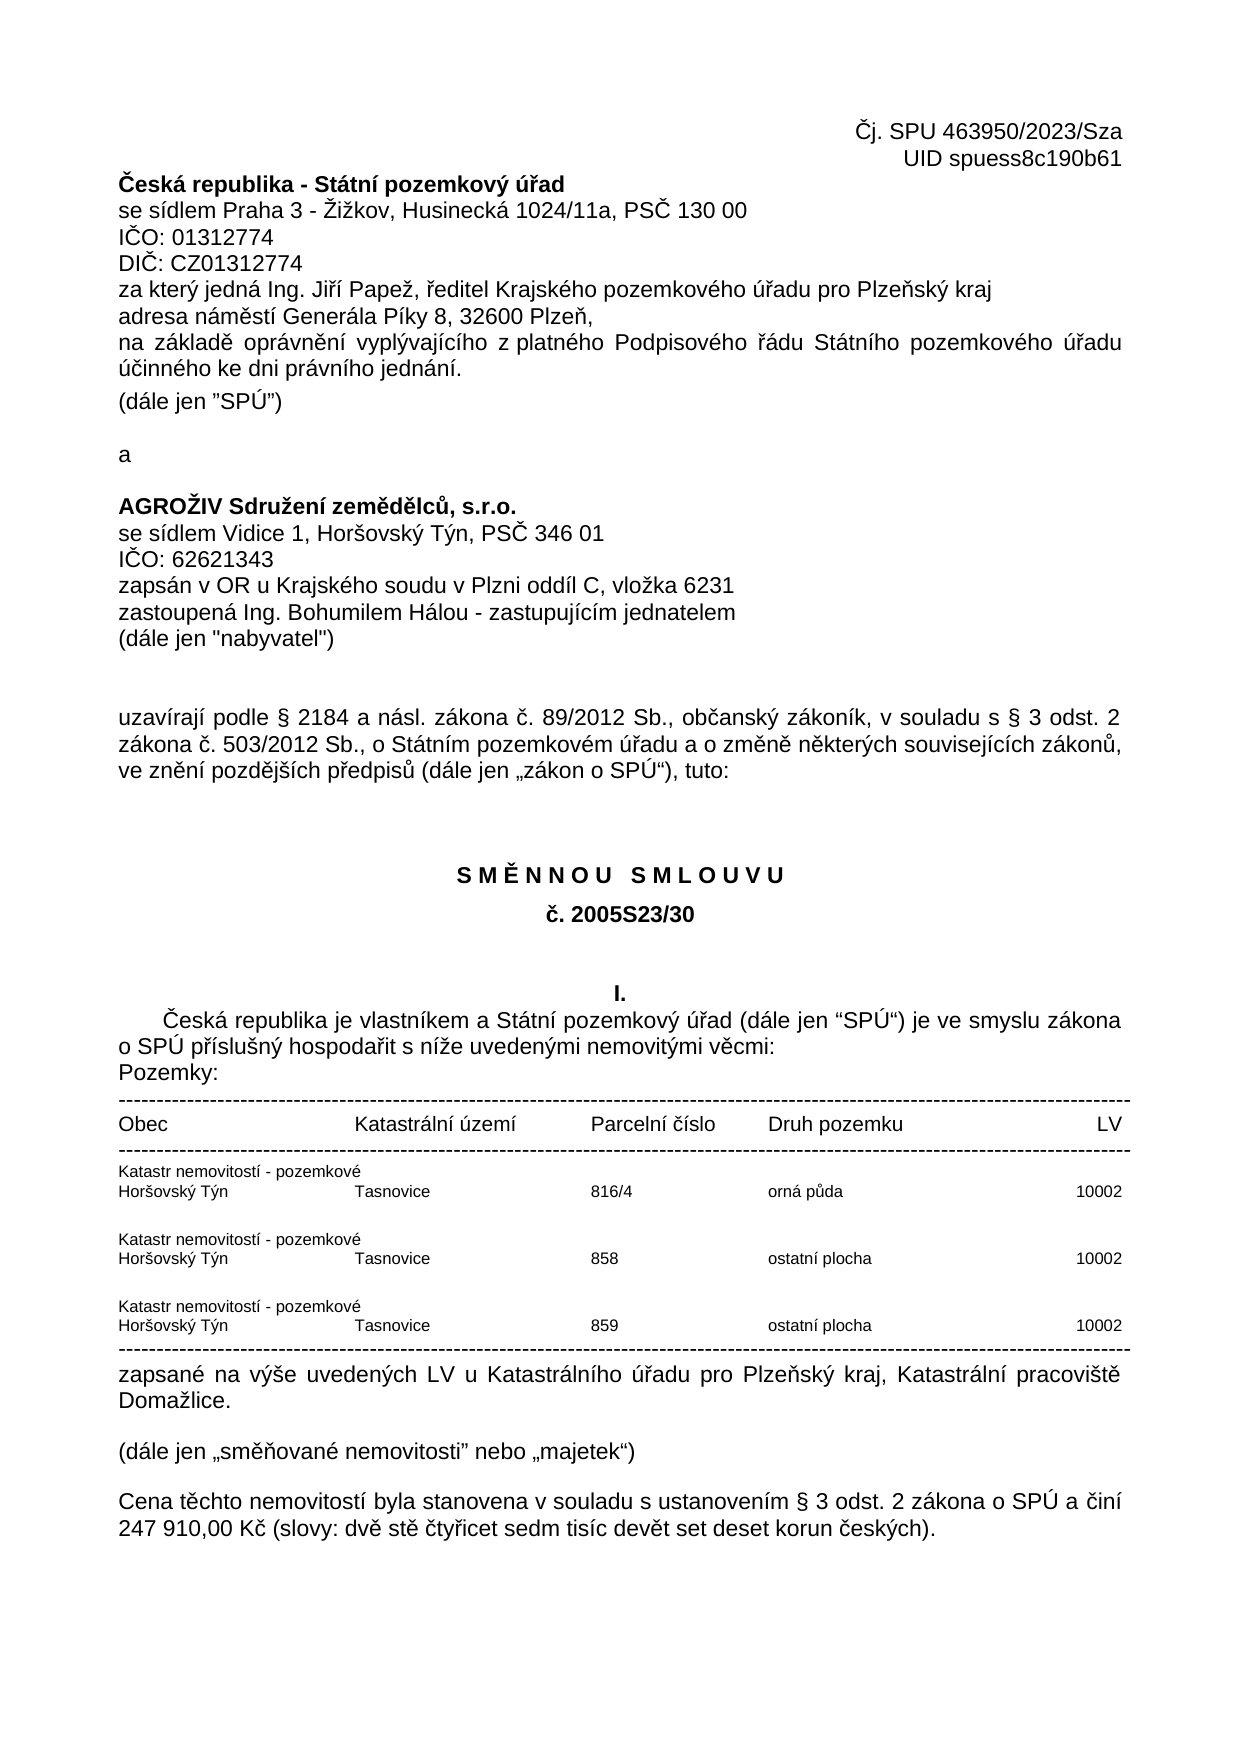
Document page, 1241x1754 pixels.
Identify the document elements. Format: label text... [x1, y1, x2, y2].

text UID spuess8c190b61 [118, 144, 1122, 171]
text adresa náměstí Generála Píky 8, 32600 Plzeň, [118, 303, 1122, 329]
text AGROŽIV Sdružení zemědělců, s.r.o. [118, 493, 1122, 520]
text Horšovský Týn Tasnovice 858 ostatní plocha 10002 [118, 1248, 1122, 1268]
text ------------------------------------------------------------------------------------------------------------------------------------- [118, 1086, 1137, 1112]
text S M Ě N N O U S M L O U V U [118, 862, 1122, 889]
text Obec Katastrální území Parcelní číslo Druh pozemku LV [118, 1112, 1122, 1136]
text a [118, 441, 1122, 467]
text Katastr nemovitostí - pozemkové [118, 1229, 1122, 1248]
text uzavírají podle § 2184 a násl. zákona č. 89/2012 Sb., občanský zákoník, v souladu s § 3 odst. 2 zákona č. 503/2012 Sb., o Státním pozemkovém úřadu a o změně některých souvisejících zákonů, ve znění pozdějších předpisů (dále jen „zákon o SPÚ“), tuto: [118, 704, 1122, 783]
text zapsané na výše uvedených LV u Katastrálního úřadu pro Plzeňský kraj, Katastrální pracoviště Domažlice. [118, 1361, 1122, 1414]
text DIČ: CZ01312774 [118, 250, 1122, 276]
text se sídlem Vidice 1, Horšovský Týn, PSČ 346 01 [118, 520, 1122, 546]
text na základě oprávnění vyplývajícího z platného Podpisového řádu Státního pozemkového úřadu účinného ke dni právního jednání. [118, 329, 1122, 382]
text Katastr nemovitostí - pozemkové [118, 1296, 1122, 1316]
text Česká republika je vlastníkem a Státní pozemkový úřad (dále jen “SPÚ“) je ve smyslu zákona o SPÚ příslušný hospodařit s níže uvedenými nemovitými věcmi: [118, 1007, 1122, 1059]
text ------------------------------------------------------------------------------------------------------------------------------------- [118, 1335, 1137, 1361]
text zastoupená Ing. Bohumilem Hálou - zastupujícím jednatelem [118, 599, 1122, 625]
text Horšovský Týn Tasnovice 816/4 orná půda 10002 [118, 1181, 1122, 1201]
text zapsán v OR u Krajského soudu v Plzni oddíl C, vložka 6231 [118, 572, 1122, 599]
text Česká republika - Státní pozemkový úřad [118, 171, 1122, 197]
text I. [118, 980, 1122, 1007]
text (dále jen „směňované nemovitosti” nebo „majetek“) [118, 1438, 1122, 1464]
text IČO: 62621343 [118, 546, 1122, 572]
text Pozemky: [118, 1059, 1122, 1086]
text Horšovský Týn Tasnovice 859 ostatní plocha 10002 [118, 1316, 1122, 1335]
text (dále jen ”SPÚ”) [118, 388, 1122, 414]
text Katastr nemovitostí - pozemkové [118, 1162, 1122, 1181]
text se sídlem Praha 3 - Žižkov, Husinecká 1024/11a, PSČ 130 00 [118, 197, 1122, 223]
text ------------------------------------------------------------------------------------------------------------------------------------- [118, 1136, 1137, 1162]
text Čj. SPU 463950/2023/Sza [118, 118, 1122, 144]
text IČO: 01312774 [118, 223, 1122, 250]
text č. 2005S23/30 [118, 901, 1122, 927]
text Cena těchto nemovitostí byla stanovena v souladu s ustanovením § 3 odst. 2 zákona o SPÚ a činí 247 910,00 Kč (slovy: dvě stě čtyřicet sedm tisíc devět set deset korun českých). [118, 1488, 1122, 1541]
text (dále jen "nabyvatel") [118, 625, 1122, 651]
text za který jedná Ing. Jiří Papež, ředitel Krajského pozemkového úřadu pro Plzeňský kraj [118, 276, 1122, 303]
